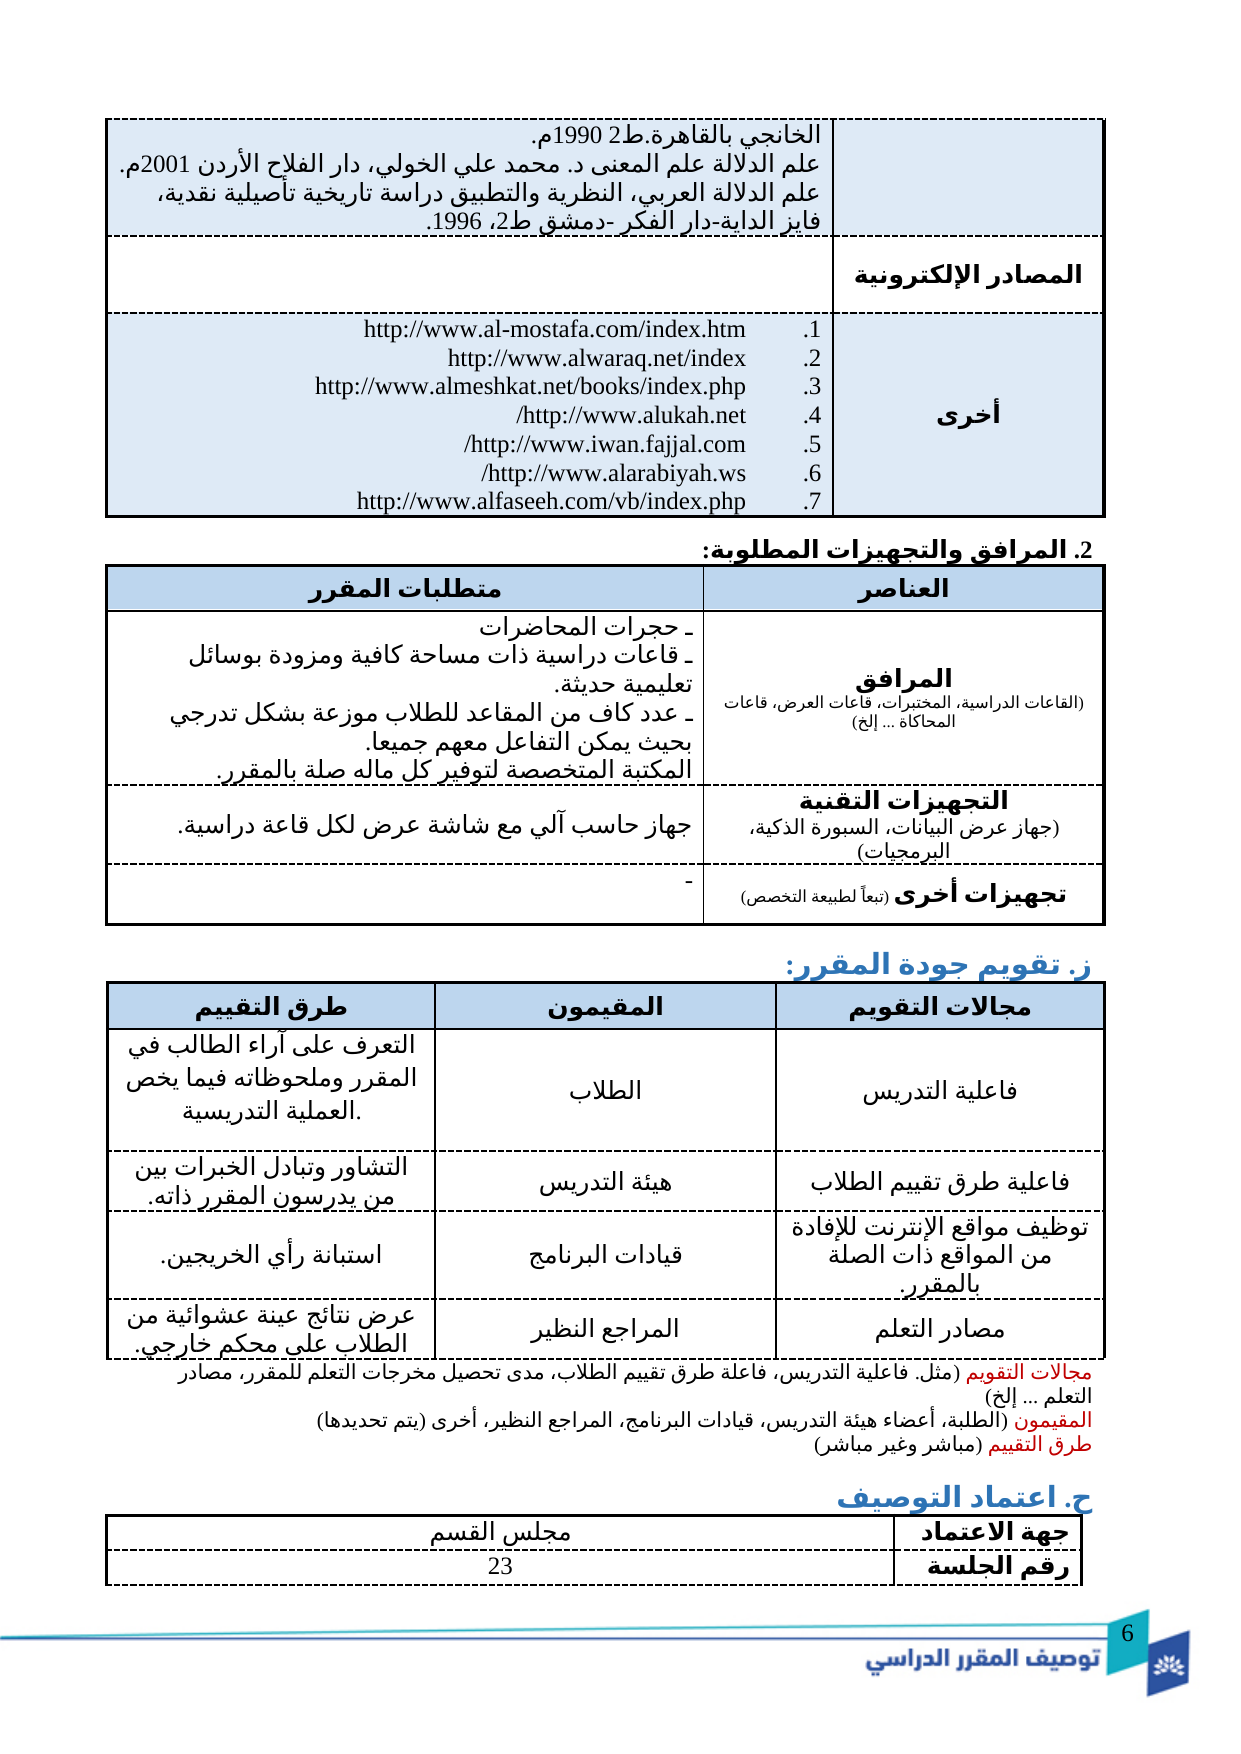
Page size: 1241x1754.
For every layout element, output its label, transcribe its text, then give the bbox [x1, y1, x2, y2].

table_cell جهاز حاسب آلي مع شاشة عرض لكل قاعة دراسية. [108, 784, 703, 863]
table_cell - [108, 863, 703, 923]
table_header مجالات التقويم [777, 984, 1103, 1028]
table_cell ـ حجرات المحاضرات ـ قاعات دراسية ذات مساحة كافية ومزودة بوسائل تعليمية حديثة. ـ عدد كاف من المقاعد للطلاب موزعة بشكل تدرجي بحيث يمكن التفاعل معهم جميعا. المكتبة المتخصصة لتوفير كل ماله صلة بالمقرر. [108, 612, 703, 784]
table_cell 1. http://www.al-mostafa.com/index.htm 2. http://www.alwaraq.net/index 3. http://www.almeshkat.net/books/index.php 4. http://www.alukah.net/ 5. http://www.iwan.fajjal.com/ 6. http://www.alarabiyah.ws/ 7. http://www.alfaseeh.com/vb/index.php [108, 312, 832, 515]
table_cell استبانة رأي الخريجين. [109, 1210, 434, 1298]
table_cell فاعلية طرق تقييم الطلاب [777, 1150, 1103, 1210]
table_cell عرض نتائج عينة عشوائية من الطلاب على محكم خارجي. [109, 1298, 434, 1358]
table_cell المراجع النظير [436, 1298, 775, 1358]
table_cell 23 [108, 1549, 893, 1584]
table_header جهة الاعتماد [895, 1517, 1080, 1549]
subtitle ح. اعتماد التوصيف [118, 1480, 1092, 1513]
table_cell التعرف على آراء الطالب في المقرر وملحوظاته فيما يخص العملية التدريسية. [109, 1030, 434, 1150]
table_cell مصادر التعلم [777, 1298, 1103, 1358]
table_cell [108, 118, 832, 235]
text طرق التقييم (مباشر وغير مباشر) [118, 1432, 1092, 1456]
table_cell تجهيزات أخرى (تبعاً لطبيعة التخصص) [704, 863, 1102, 923]
table_cell أخرى [834, 312, 1102, 515]
table_cell هيئة التدريس [436, 1150, 775, 1210]
table_cell رقم الجلسة [895, 1549, 1080, 1584]
picture [0, 1589, 1200, 1715]
table_cell فاعلية التدريس [777, 1030, 1103, 1150]
table_cell [108, 235, 832, 312]
table_cell التشاور وتبادل الخبرات بين من يدرسون المقرر ذاته. [109, 1150, 434, 1210]
subtitle 2. المرافق والتجهيزات المطلوبة: [118, 535, 1092, 564]
text المقيمون (الطلبة، أعضاء هيئة التدريس، قيادات البرنامج، المراجع النظير، أخرى (يتم تحديدها) [118, 1408, 1092, 1432]
table_cell توظيف مواقع الإنترنت للإفادة من المواقع ذات الصلة بالمقرر. [777, 1210, 1103, 1298]
table_header المقيمون [436, 984, 775, 1028]
table_cell المراجع المساندة [834, 118, 1102, 235]
table_header العناصر [704, 567, 1102, 609]
table_cell قيادات البرنامج [436, 1210, 775, 1298]
table_header طرق التقييم [109, 984, 434, 1028]
table_header مجلس القسم [108, 1517, 893, 1549]
table_cell المرافق (القاعات الدراسية، المختبرات، قاعات العرض، قاعات المحاكاة ... إلخ) [704, 612, 1102, 784]
table_cell المصادر الإلكترونية [834, 235, 1102, 312]
subtitle ز. تقويم جودة المقرر: [118, 947, 1092, 981]
text مجالات التقويم (مثل. فاعلية التدريس، فاعلة طرق تقييم الطلاب، مدى تحصيل مخرجات التعلم للمقرر، مصادر التعلم ... إلخ) [118, 1360, 1092, 1408]
table_cell التجهيزات التقنية (جهاز عرض البيانات، السبورة الذكية، البرمجيات) [704, 784, 1102, 863]
table_cell الطلاب [436, 1030, 775, 1150]
table_header متطلبات المقرر [108, 567, 703, 609]
